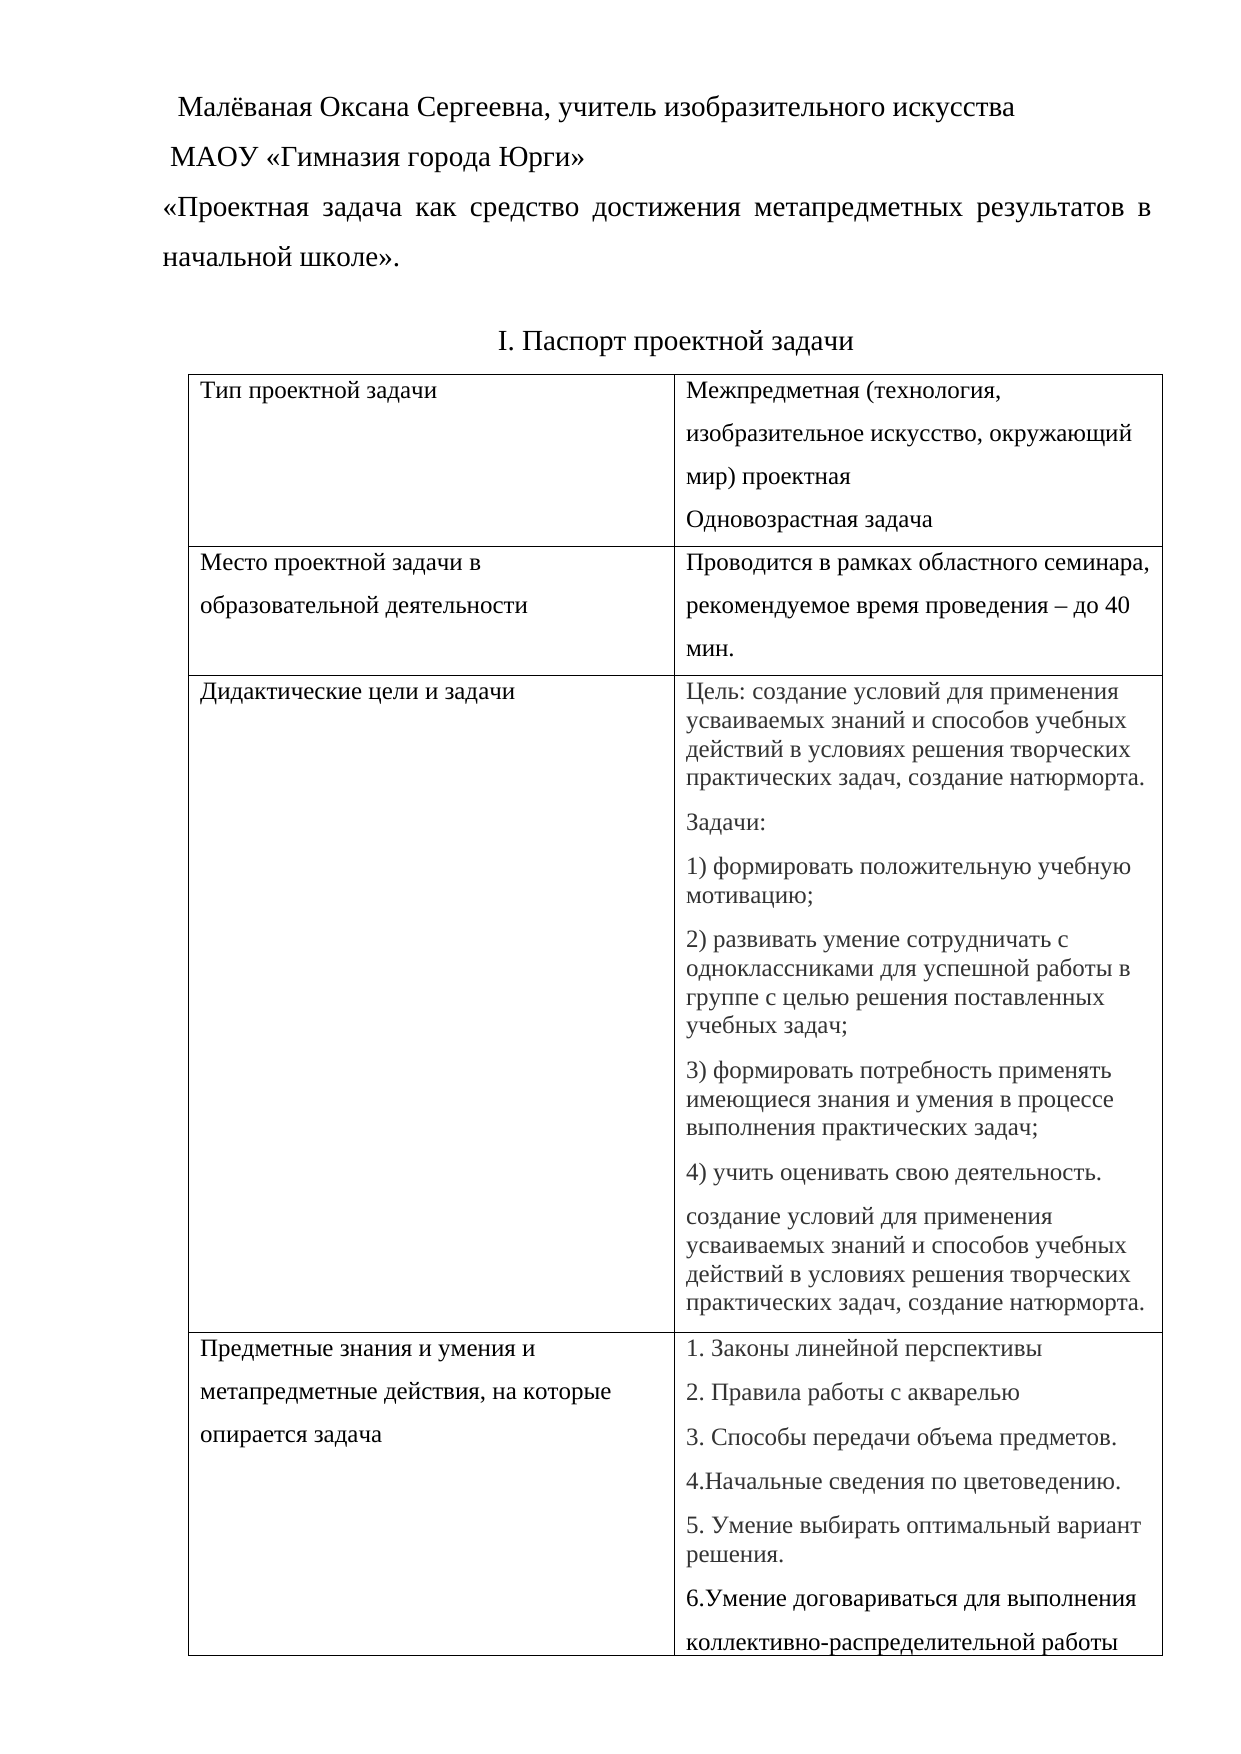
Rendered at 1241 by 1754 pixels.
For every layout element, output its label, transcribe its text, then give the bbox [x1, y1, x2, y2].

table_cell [675, 1333, 1162, 1655]
table_cell Дидактические цели и задачи [189, 676, 674, 1332]
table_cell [189, 1333, 674, 1655]
text «Проектная задача как средство достижения метапредметных результатов в начальной школе». [162, 189, 1152, 273]
table_cell Место проектной задачи в образовательной деятельности [189, 547, 674, 675]
text Малёваная Оксана Сергеевна, учитель изобразительного искусства [177, 89, 1152, 122]
table_header Межпредметная (технология, изобразительное искусство, окружающий мир) проектная Одновозрастная задача [675, 375, 1162, 546]
text МАОУ «Гимназия города Юрги» [162, 139, 1152, 172]
list I. Паспорт проектной задачи [200, 323, 1152, 357]
table_header Тип проектной задачи [189, 375, 674, 546]
table_cell Проводится в рамках областного семинара, рекомендуемое время проведения – до 40 мин. [675, 547, 1162, 675]
table_cell Цель: создание условий для применения усваиваемых знаний и способов учебных действий в условиях решения творческих практических задач, создание натюрморта. Задачи: 1) формировать положительную учебную мотивацию; 2) развивать умение сотрудничать с одноклассниками для успешной работы в группе с целью решения поставленных учебных задач; 3) формировать потребность применять имеющиеся знания и умения в процессе выполнения практических задач; 4) учить оценивать свою деятельность. создание условий для применения усваиваемых знаний и способов учебных действий в условиях решения творческих практических задач, создание натюрморта. [675, 676, 1162, 1332]
